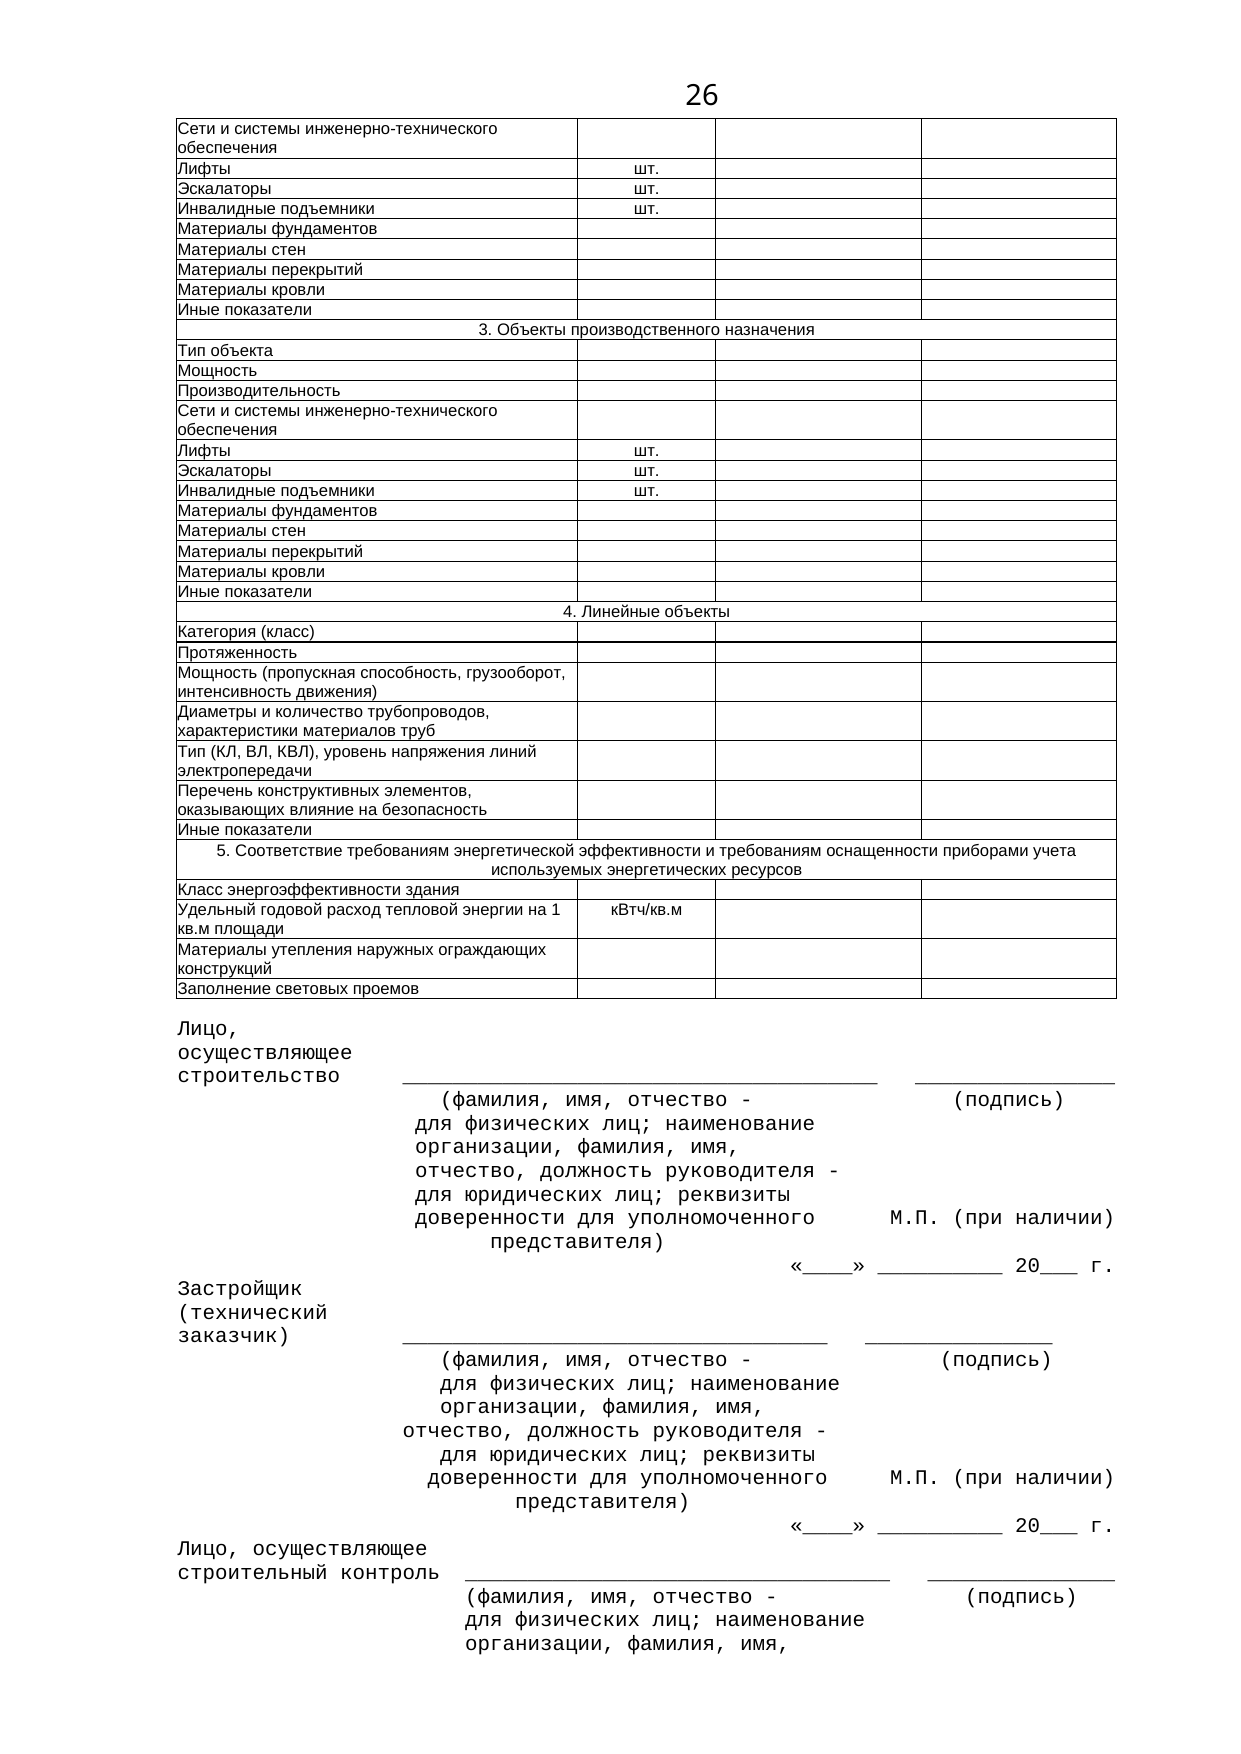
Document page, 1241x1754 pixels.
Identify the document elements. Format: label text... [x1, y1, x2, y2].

text для юридических лиц; реквизиты [177, 1184, 1152, 1207]
text отчество, должность руководителя - [177, 1420, 1152, 1444]
table_cell [922, 340, 1116, 359]
table_cell Перечень конструктивных элементов, оказывающих влияние на безопасность [177, 781, 577, 819]
table_cell [922, 260, 1116, 279]
table_cell Тип объекта [177, 340, 577, 359]
table_cell 3. Объекты производственного назначения [177, 320, 1116, 339]
table_cell [716, 401, 921, 439]
text (фамилия, имя, отчество - (подпись) [177, 1349, 1152, 1373]
table_cell [578, 340, 715, 359]
table_cell Материалы утепления наружных ограждающих конструкций [177, 939, 577, 978]
text доверенности для уполномоченного М.П. (при наличии) [177, 1207, 1152, 1231]
table_cell [922, 461, 1116, 480]
table_cell кВтч/кв.м [578, 900, 715, 938]
table_cell Категория (класс) [177, 622, 577, 641]
table_cell [578, 622, 715, 641]
table_cell [716, 199, 921, 218]
text Застройщик [177, 1278, 1152, 1302]
table_cell шт. [578, 440, 715, 459]
table_cell [922, 562, 1116, 581]
table_cell [716, 702, 921, 740]
table_cell [922, 401, 1116, 439]
table_cell [578, 582, 715, 601]
table_cell [716, 939, 921, 978]
table_cell [578, 979, 715, 998]
table_cell [578, 521, 715, 540]
table_cell Эскалаторы [177, 179, 577, 198]
table_cell [922, 199, 1116, 218]
text строительный контроль __________________________________ _______________ [177, 1562, 1152, 1586]
table_cell [578, 880, 715, 899]
table_cell [578, 119, 715, 157]
table_cell [922, 179, 1116, 198]
text «____» __________ 20___ г. [177, 1254, 1152, 1278]
text организации, фамилия, имя, [177, 1396, 1152, 1420]
table_cell [922, 900, 1116, 938]
table_cell Материалы кровли [177, 562, 577, 581]
table_cell [716, 622, 921, 641]
table_cell [716, 900, 921, 938]
text представителя) [177, 1231, 1152, 1254]
text (фамилия, имя, отчество - (подпись) [177, 1089, 1152, 1113]
text для юридических лиц; реквизиты [177, 1444, 1152, 1467]
table_cell Мощность [177, 361, 577, 380]
table_cell Иные показатели [177, 582, 577, 601]
table_cell [716, 741, 921, 780]
table_cell [716, 820, 921, 839]
table_cell Сети и системы инженерно-технического обеспечения [177, 401, 577, 439]
table_cell [716, 501, 921, 520]
table_cell [922, 280, 1116, 299]
table_cell [716, 440, 921, 459]
table_cell [578, 781, 715, 819]
table_cell [716, 260, 921, 279]
table_cell Класс энергоэффективности здания [177, 880, 577, 899]
table_cell [716, 643, 921, 662]
text (технический [177, 1302, 1152, 1326]
table_cell Материалы фундаментов [177, 219, 577, 238]
table_cell [578, 401, 715, 439]
text представителя) [177, 1491, 1152, 1515]
table_cell [716, 280, 921, 299]
table_cell Производительность [177, 381, 577, 400]
table_cell Лифты [177, 159, 577, 178]
table_cell шт. [578, 199, 715, 218]
table_cell [922, 481, 1116, 500]
table_cell Лифты [177, 440, 577, 459]
text для физических лиц; наименование [177, 1609, 1152, 1633]
table_cell [716, 562, 921, 581]
text для физических лиц; наименование [177, 1113, 1152, 1136]
table_cell [922, 939, 1116, 978]
table_cell [578, 939, 715, 978]
table_cell [578, 702, 715, 740]
table_cell [922, 622, 1116, 641]
table_cell Иные показатели [177, 300, 577, 319]
table_cell Материалы стен [177, 239, 577, 258]
table_cell [922, 702, 1116, 740]
table_cell [716, 340, 921, 359]
table_cell Удельный годовой расход тепловой энергии на 1 кв.м площади [177, 900, 577, 938]
table_cell [922, 663, 1116, 701]
table_cell [578, 280, 715, 299]
table_cell [922, 741, 1116, 780]
table_cell Иные показатели [177, 820, 577, 839]
table_cell Заполнение световых проемов [177, 979, 577, 998]
table_cell [578, 381, 715, 400]
table_cell [578, 239, 715, 258]
table_cell Тип (КЛ, ВЛ, КВЛ), уровень напряжения линий электропередачи [177, 741, 577, 780]
table_cell [716, 461, 921, 480]
table_cell Сети и системы инженерно-технического обеспечения [177, 119, 577, 157]
table_cell [716, 521, 921, 540]
table_cell шт. [578, 159, 715, 178]
table_cell [922, 880, 1116, 899]
table_cell [578, 741, 715, 780]
text организации, фамилия, имя, [177, 1136, 1152, 1160]
table_cell Инвалидные подъемники [177, 199, 577, 218]
table_cell [716, 159, 921, 178]
text доверенности для уполномоченного М.П. (при наличии) [177, 1467, 1152, 1491]
text Лицо, осуществляющее [177, 1538, 1152, 1562]
table_cell [922, 521, 1116, 540]
table_cell шт. [578, 179, 715, 198]
table_cell Инвалидные подъемники [177, 481, 577, 500]
table_cell [716, 179, 921, 198]
table_cell [922, 541, 1116, 561]
text строительство ______________________________________ ________________ [177, 1065, 1152, 1089]
table_cell [578, 820, 715, 839]
text Лицо, [177, 1018, 1152, 1042]
table_cell [922, 119, 1116, 157]
table_cell [578, 501, 715, 520]
table_cell [922, 643, 1116, 662]
table_cell [716, 481, 921, 500]
text организации, фамилия, имя, [177, 1633, 1152, 1657]
table_cell [578, 562, 715, 581]
table_cell [578, 260, 715, 279]
text «____» __________ 20___ г. [177, 1515, 1152, 1538]
table_cell [716, 219, 921, 238]
table_cell [578, 219, 715, 238]
table_cell [716, 361, 921, 380]
text осуществляющее [177, 1042, 1152, 1065]
table_cell [578, 643, 715, 662]
table_cell [922, 300, 1116, 319]
table_cell [922, 820, 1116, 839]
table_cell [716, 300, 921, 319]
table_cell [922, 501, 1116, 520]
table_cell [716, 541, 921, 561]
text заказчик) __________________________________ _______________ [177, 1326, 1152, 1349]
table_cell Мощность (пропускная способность, грузооборот, интенсивность движения) [177, 663, 577, 701]
table_cell [922, 440, 1116, 459]
table_cell Диаметры и количество трубопроводов, характеристики материалов труб [177, 702, 577, 740]
table_cell [716, 781, 921, 819]
text (фамилия, имя, отчество - (подпись) [177, 1586, 1152, 1609]
table_cell Материалы фундаментов [177, 501, 577, 520]
table_cell Протяженность [177, 643, 577, 662]
table_cell [922, 361, 1116, 380]
table_cell [578, 361, 715, 380]
table_cell [716, 582, 921, 601]
table_cell [922, 381, 1116, 400]
table_cell Материалы перекрытий [177, 541, 577, 561]
table_cell шт. [578, 481, 715, 500]
table_cell [578, 663, 715, 701]
text отчество, должность руководителя - [177, 1160, 1152, 1184]
table_cell [922, 159, 1116, 178]
table_cell [578, 541, 715, 561]
table_cell [716, 880, 921, 899]
table_cell Материалы перекрытий [177, 260, 577, 279]
table_cell [716, 663, 921, 701]
table_cell Материалы кровли [177, 280, 577, 299]
table_cell [716, 239, 921, 258]
table_cell [922, 239, 1116, 258]
table_cell Материалы стен [177, 521, 577, 540]
table_cell [716, 119, 921, 157]
text для физических лиц; наименование [177, 1373, 1152, 1396]
table_cell шт. [578, 461, 715, 480]
table_cell 5. Соответствие требованиям энергетической эффективности и требованиям оснащенности приборами учета используемых энергетических ресурсов [177, 840, 1116, 879]
table_cell [716, 979, 921, 998]
table_cell [922, 979, 1116, 998]
table_cell [578, 300, 715, 319]
table_cell [922, 781, 1116, 819]
table_cell [716, 381, 921, 400]
table_cell [922, 219, 1116, 238]
table_cell [922, 582, 1116, 601]
table_cell Эскалаторы [177, 461, 577, 480]
table_cell 4. Линейные объекты [177, 602, 1116, 621]
